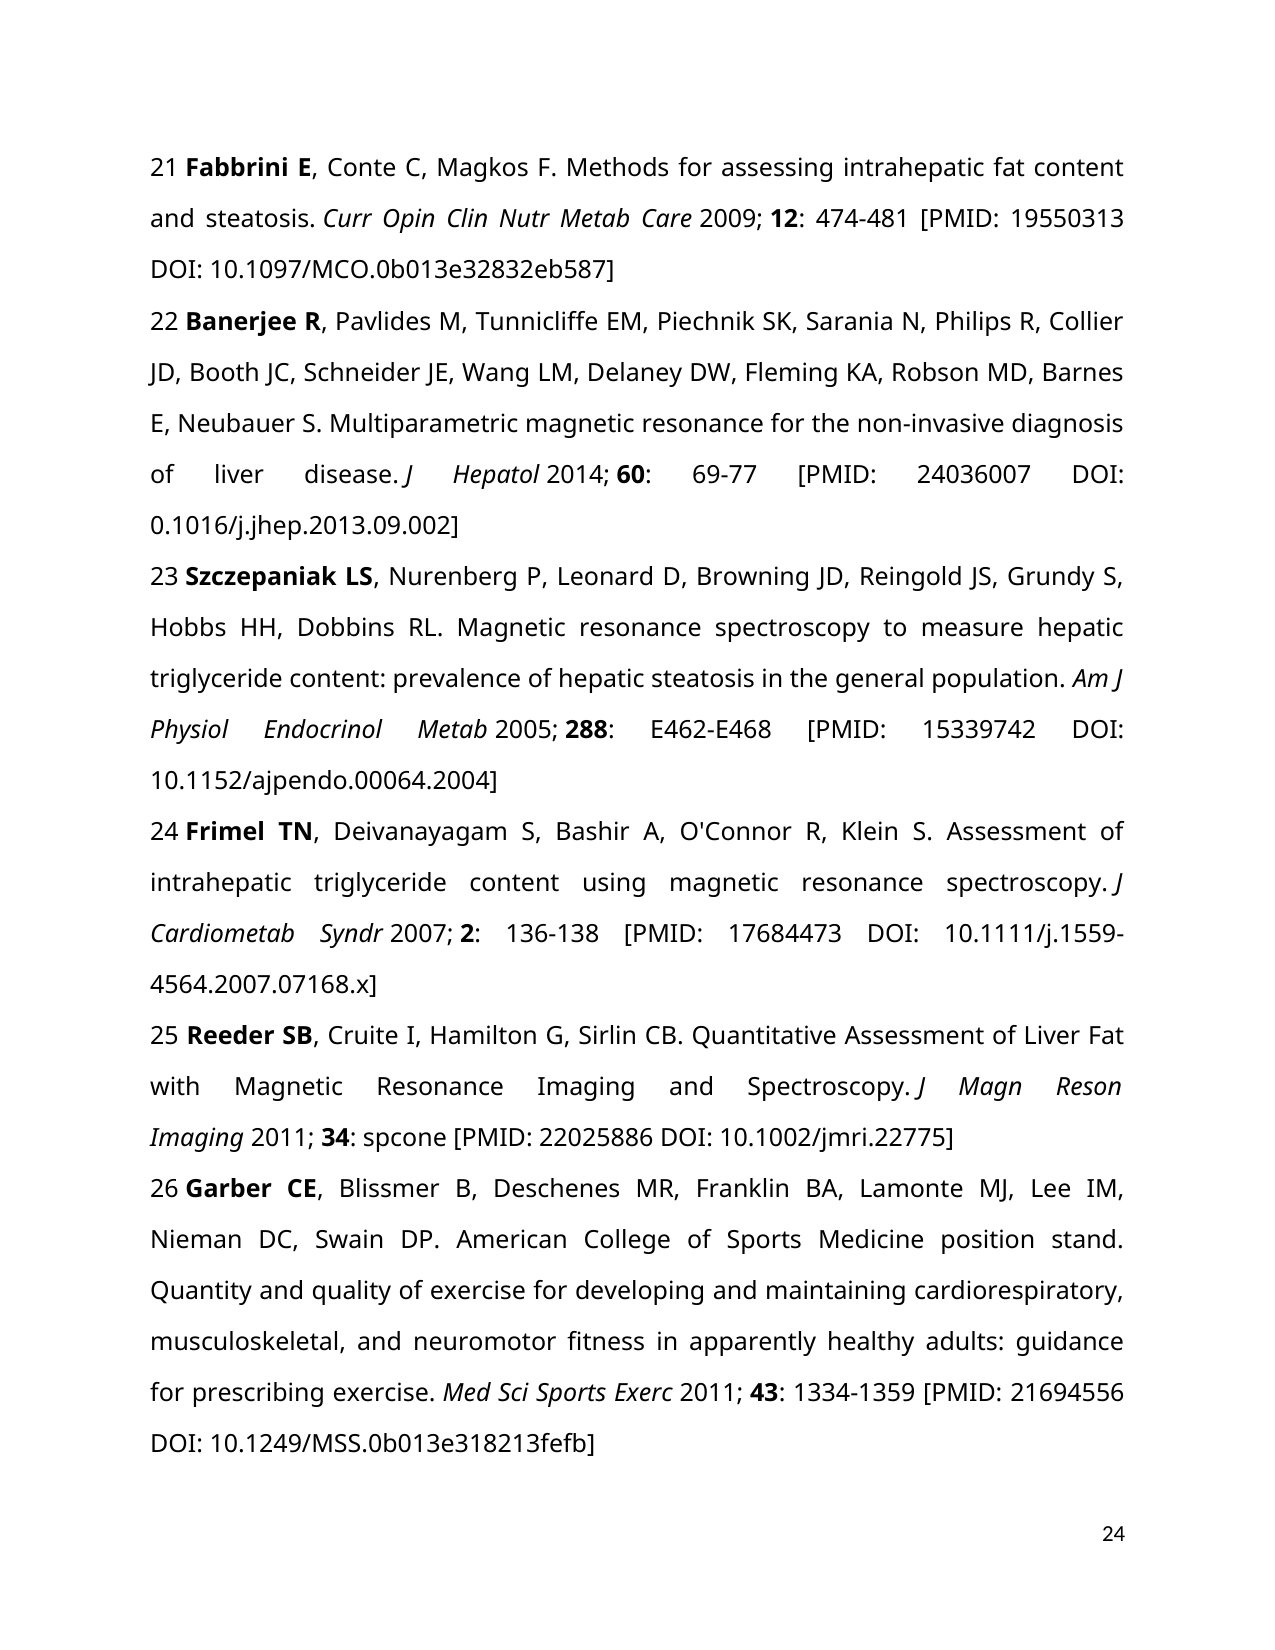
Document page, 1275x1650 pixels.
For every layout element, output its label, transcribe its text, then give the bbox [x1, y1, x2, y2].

text 25 Reeder SB, Cruite I, Hamilton G, Sirlin CB. Quantitative Assessment of Liver Fat with Magnetic Resonance Imaging and Spectroscopy. J Magn Reson Imaging 2011; 34: spcone [PMID: 22025886 DOI: 10.1002/jmri.22775] [150, 1018, 1125, 1154]
text 26 Garber CE, Blissmer B, Deschenes MR, Franklin BA, Lamonte MJ, Lee IM, Nieman DC, Swain DP. American College of Sports Medicine position stand. Quantity and quality of exercise for developing and maintaining cardiorespiratory, musculoskeletal, and neuromotor fitness in apparently healthy adults: guidance for prescribing exercise. Med Sci Sports Exerc 2011; 43: 1334-1359 [PMID: 21694556 DOI: 10.1249/MSS.0b013e318213fefb] [150, 1171, 1125, 1460]
text 22 Banerjee R, Pavlides M, Tunnicliffe EM, Piechnik SK, Sarania N, Philips R, Collier JD, Booth JC, Schneider JE, Wang LM, Delaney DW, Fleming KA, Robson MD, Barnes E, Neubauer S. Multiparametric magnetic resonance for the non-invasive diagnosis of liver disease. J Hepatol 2014; 60: 69-77 [PMID: 24036007 DOI: 0.1016/j.jhep.2013.09.002] [150, 303, 1125, 541]
text 24 Frimel TN, Deivanayagam S, Bashir A, O'Connor R, Klein S. Assessment of intrahepatic triglyceride content using magnetic resonance spectroscopy. J Cardiometab Syndr 2007; 2: 136-138 [PMID: 17684473 DOI: 10.1111/j.1559-4564.2007.07168.x] [150, 813, 1125, 1001]
text 23 Szczepaniak LS, Nurenberg P, Leonard D, Browning JD, Reingold JS, Grundy S, Hobbs HH, Dobbins RL. Magnetic resonance spectroscopy to measure hepatic triglyceride content: prevalence of hepatic steatosis in the general population. Am J Physiol Endocrinol Metab 2005; 288: E462-E468 [PMID: 15339742 DOI: 10.1152/ajpendo.00064.2004] [150, 558, 1125, 797]
text 21 Fabbrini E, Conte C, Magkos F. Methods for assessing intrahepatic fat content and steatosis. Curr Opin Clin Nutr Metab Care 2009; 12: 474-481 [PMID: 19550313 DOI: 10.1097/MCO.0b013e32832eb587] [150, 150, 1125, 286]
